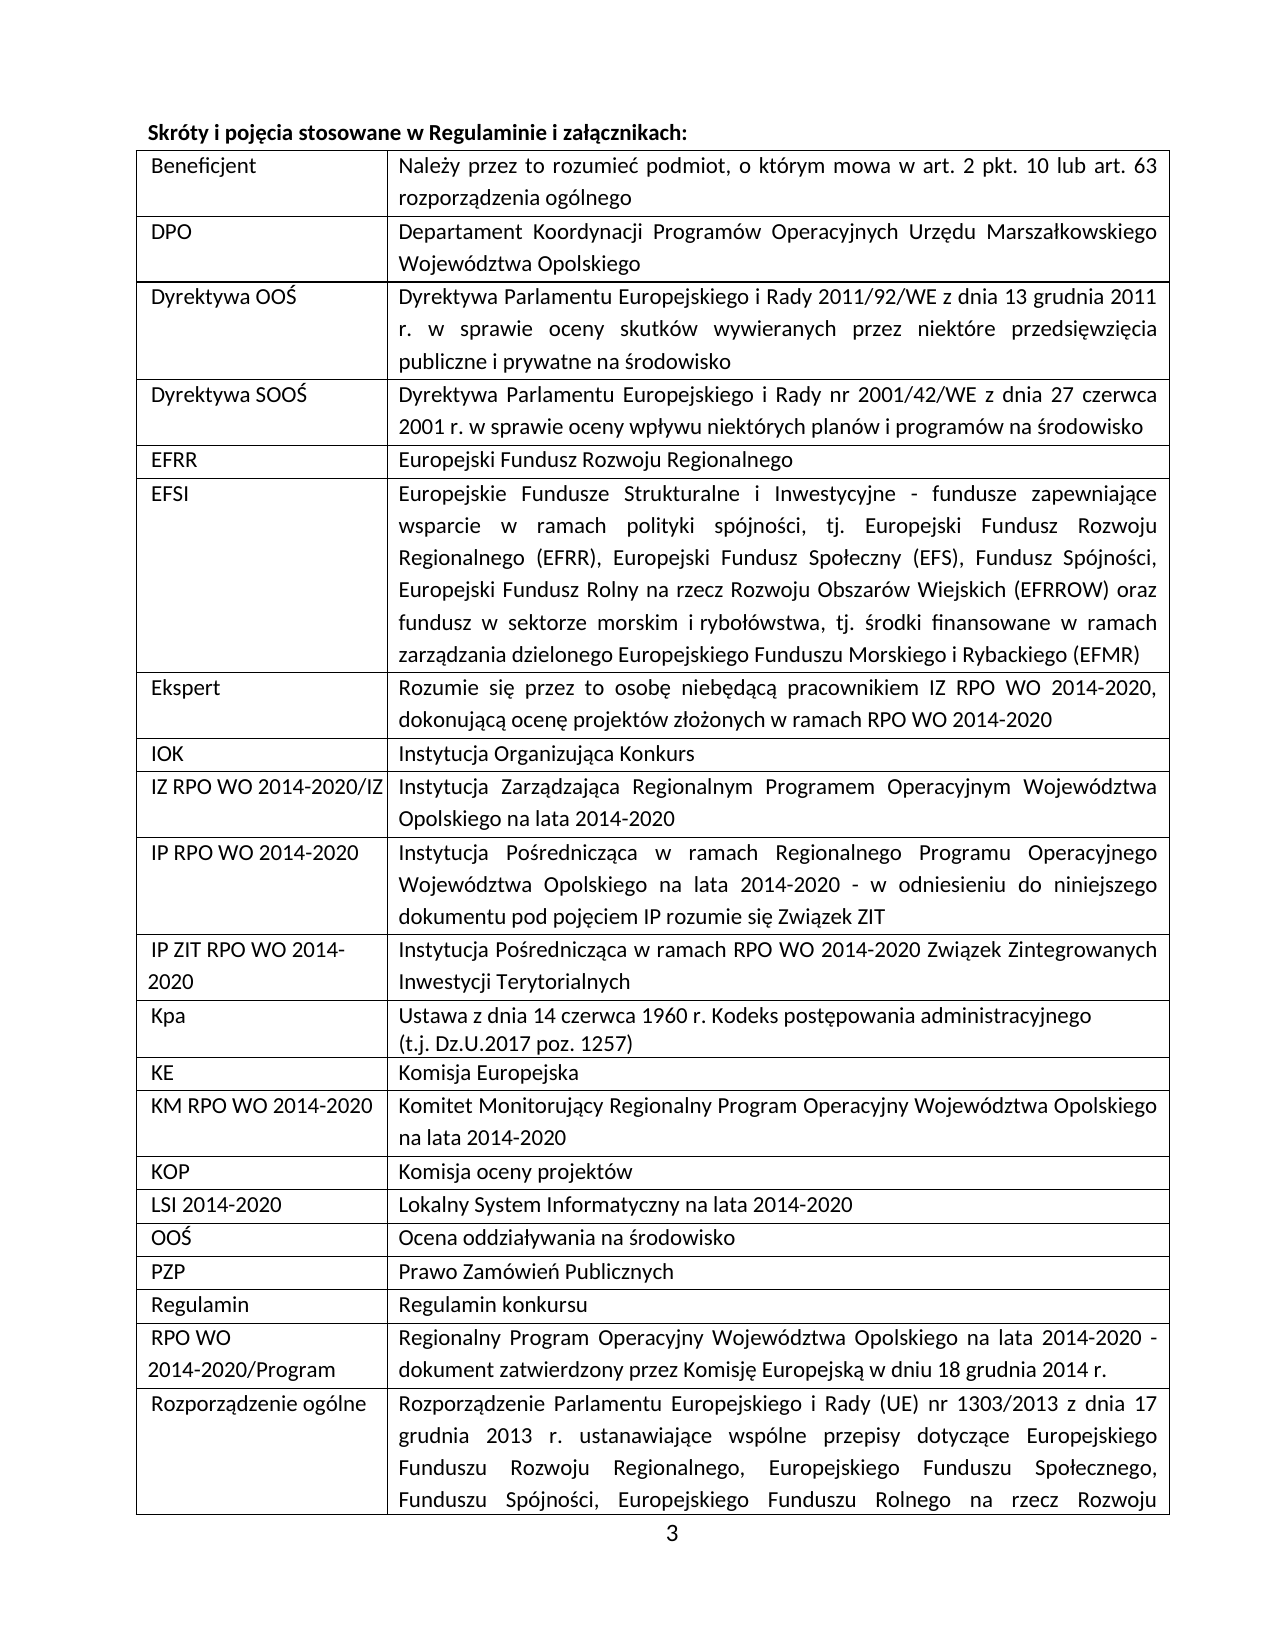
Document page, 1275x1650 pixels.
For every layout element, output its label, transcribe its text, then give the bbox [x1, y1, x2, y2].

table_cell Prawo Zamówień Publicznych [388, 1257, 1169, 1289]
table_cell LSI 2014-2020 [137, 1190, 387, 1222]
table_cell Departament Koordynacji Programów Operacyjnych Urzędu Marszałkowskiego Województwa Opolskiego [388, 217, 1169, 281]
table_cell Komisja Europejska [388, 1058, 1169, 1090]
table_cell Ocena oddziaływania na środowisko [388, 1224, 1169, 1256]
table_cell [137, 1389, 387, 1513]
table_cell Dyrektywa Parlamentu Europejskiego i Rady nr 2001/42/WE z dnia 27 czerwca 2001 r. w sprawie oceny wpływu niektórych planów i programów na środowisko [388, 380, 1169, 444]
table_cell Rozumie się przez to osobę niebędącą pracownikiem IZ RPO WO 2014-2020, dokonującą ocenę projektów złożonych w ramach RPO WO 2014-2020 [388, 673, 1169, 738]
table_cell Europejskie Fundusze Strukturalne i Inwestycyjne - fundusze zapewniające wsparcie w ramach polityki spójności, tj. Europejski Fundusz Rozwoju Regionalnego (EFRR), Europejski Fundusz Społeczny (EFS), Fundusz Spójności, Europejski Fundusz Rolny na rzecz Rozwoju Obszarów Wiejskich (EFRROW) oraz fundusz w sektorze morskim i rybołówstwa, tj. środki finansowane w ramach zarządzania dzielonego Europejskiego Funduszu Morskiego i Rybackiego (EFMR) [388, 479, 1169, 672]
table_header Beneficjent [137, 151, 387, 216]
table_cell Instytucja Zarządzająca Regionalnym Programem Operacyjnym Województwa Opolskiego na lata 2014-2020 [388, 772, 1169, 837]
table_cell Instytucja Pośrednicząca w ramach RPO WO 2014-2020 Związek Zintegrowanych Inwestycji Terytorialnych [388, 935, 1169, 1000]
table_cell OOŚ [137, 1224, 387, 1256]
table_cell Dyrektywa SOOŚ [137, 380, 387, 444]
table_cell Ekspert [137, 673, 387, 738]
table_cell Komisja oceny projektów [388, 1157, 1169, 1189]
table_cell Kpa [137, 1001, 387, 1057]
table_header Należy przez to rozumieć podmiot, o którym mowa w art. 2 pkt. 10 lub art. 63 rozporządzenia ogólnego [388, 151, 1169, 216]
table_cell Instytucja Organizująca Konkurs [388, 739, 1169, 771]
table_cell Regulamin konkursu [388, 1290, 1169, 1322]
table_cell Instytucja Pośrednicząca w ramach Regionalnego Programu Operacyjnego Województwa Opolskiego na lata 2014-2020 - w odniesieniu do niniejszego dokumentu pod pojęciem IP rozumie się Związek ZIT [388, 838, 1169, 934]
table_cell RPO WO 2014-2020/Program [137, 1324, 387, 1388]
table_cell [388, 1389, 1169, 1513]
text Skróty i pojęcia stosowane w Regulaminie i załącznikach: [148, 118, 1196, 146]
table_cell Regulamin [137, 1290, 387, 1322]
table_cell DPO [137, 217, 387, 281]
table_cell Komitet Monitorujący Regionalny Program Operacyjny Województwa Opolskiego na lata 2014-2020 [388, 1091, 1169, 1156]
table_cell EFSI [137, 479, 387, 672]
table_cell IP ZIT RPO WO 2014-2020 [137, 935, 387, 1000]
table_cell PZP [137, 1257, 387, 1289]
table_cell KM RPO WO 2014-2020 [137, 1091, 387, 1156]
table_cell Lokalny System Informatyczny na lata 2014-2020 [388, 1190, 1169, 1222]
table_cell EFRR [137, 446, 387, 478]
table_cell Regionalny Program Operacyjny Województwa Opolskiego na lata 2014-2020 - dokument zatwierdzony przez Komisję Europejską w dniu 18 grudnia 2014 r. [388, 1324, 1169, 1388]
table_cell Ustawa z dnia 14 czerwca 1960 r. Kodeks postępowania administracyjnego (t.j. Dz.U.2017 poz. 1257) [388, 1001, 1169, 1057]
table_cell IP RPO WO 2014-2020 [137, 838, 387, 934]
table_cell Europejski Fundusz Rozwoju Regionalnego [388, 446, 1169, 478]
table_cell KE [137, 1058, 387, 1090]
table_cell IZ RPO WO 2014-2020/IZ [137, 772, 387, 837]
table_cell Dyrektywa Parlamentu Europejskiego i Rady 2011/92/WE z dnia 13 grudnia 2011 r. w sprawie oceny skutków wywieranych przez niektóre przedsięwzięcia publiczne i prywatne na środowisko [388, 283, 1169, 379]
table_cell KOP [137, 1157, 387, 1189]
table_cell IOK [137, 739, 387, 771]
table_cell Dyrektywa OOŚ [137, 283, 387, 379]
